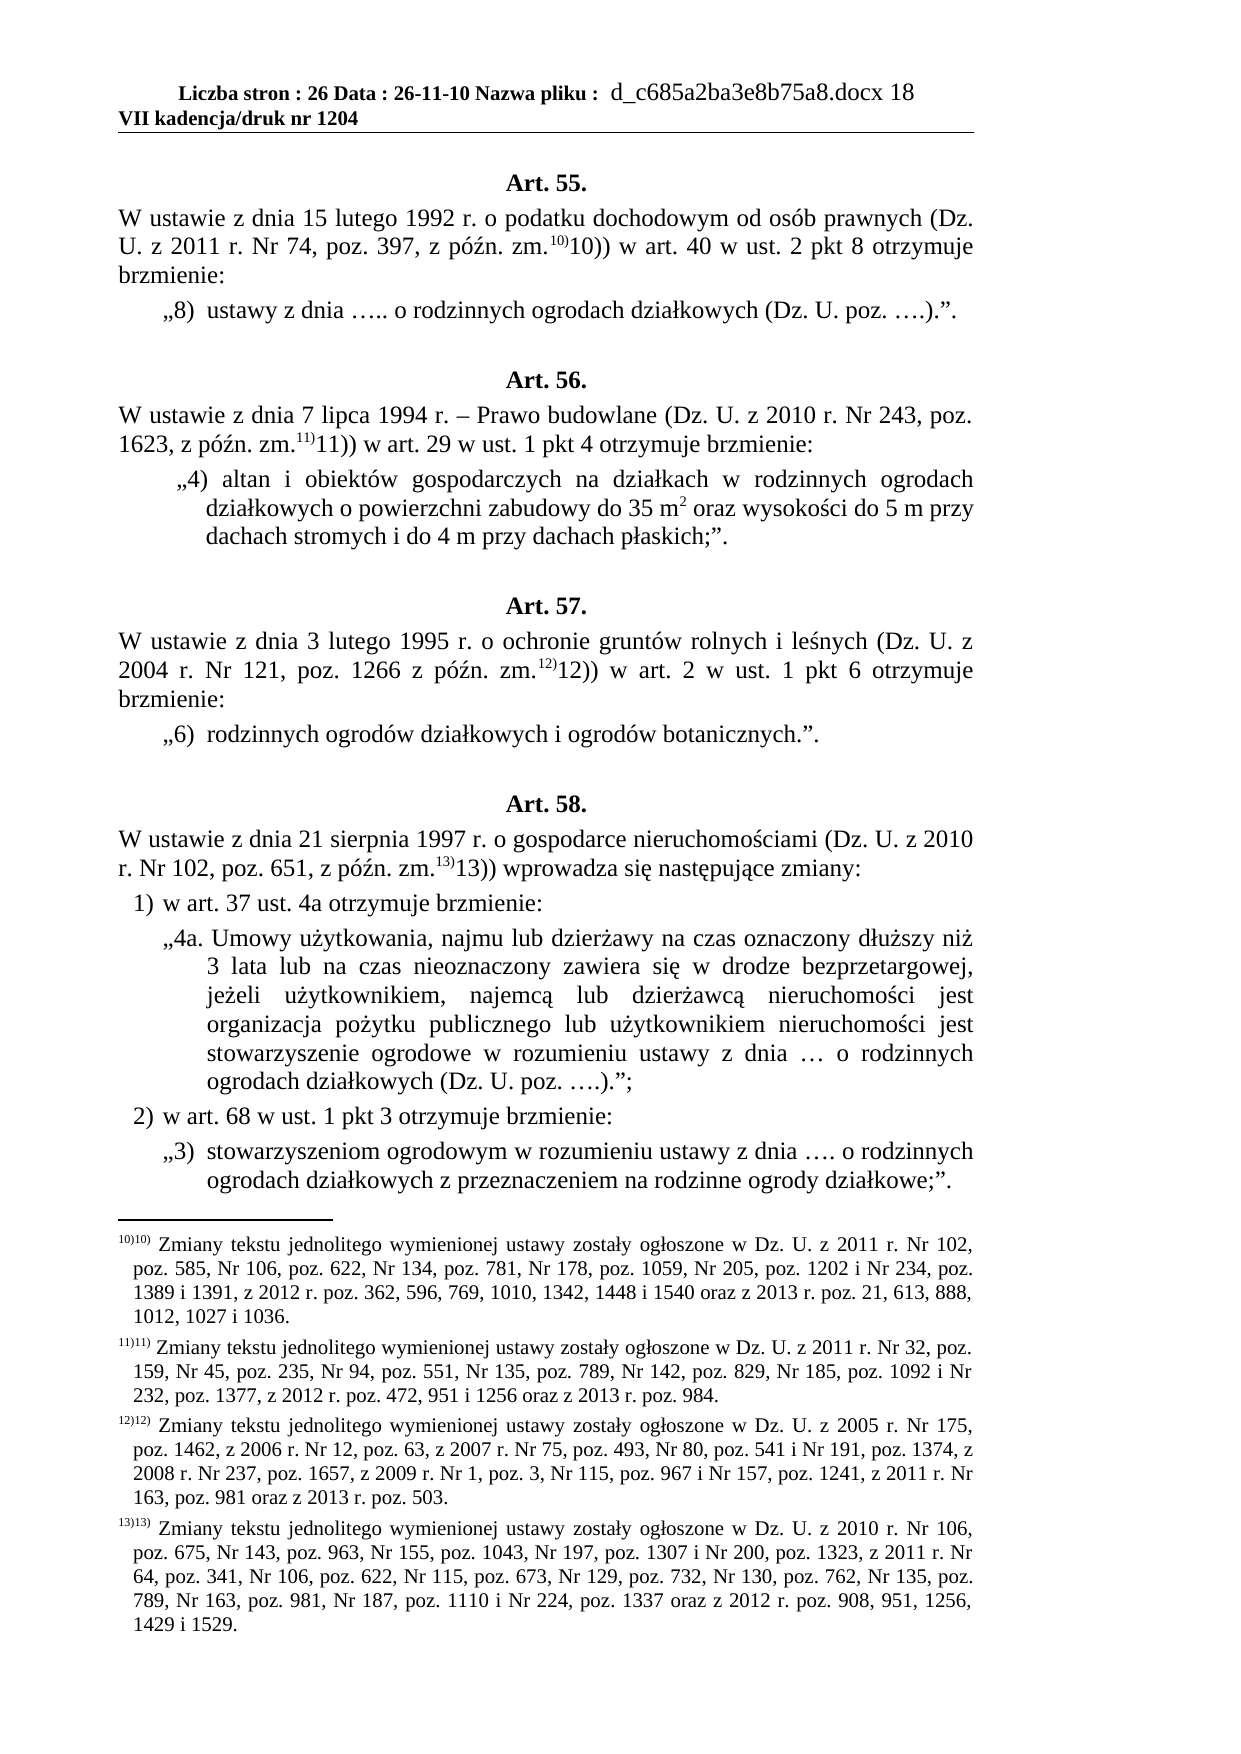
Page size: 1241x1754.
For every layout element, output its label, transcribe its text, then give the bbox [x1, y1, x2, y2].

text Art. 56. [118, 365, 974, 394]
text Art. 57. [118, 591, 974, 620]
text Art. 55. [118, 168, 974, 196]
text W ustawie z dnia 7 lipca 1994 r. – Prawo budowlane (Dz. U. z 2010 r. Nr 243, poz. 1623, z późn. zm.11)) w art. 29 w ust. 1 pkt 4 otrzymuje brzmienie: [118, 400, 974, 458]
text „6) rodzinnych ogrodów działkowych i ogrodów botanicznych.”. [162, 719, 974, 748]
text Art. 58. [118, 789, 974, 818]
text W ustawie z dnia 3 lutego 1995 r. o ochronie gruntów rolnych i leśnych (Dz. U. z 2004 r. Nr 121, poz. 1266 z późn. zm.12)) w art. 2 w ust. 1 pkt 6 otrzymuje brzmienie: [118, 626, 974, 713]
text „4a. Umowy użytkowania, najmu lub dzierżawy na czas oznaczony dłuższy niż 3 lata lub na czas nieoznaczony zawiera się w drodze bezprzetargowej, jeżeli użytkownikiem, najemcą lub dzierżawcą nieruchomości jest organizacja pożytku publicznego lub użytkownikiem nieruchomości jest stowarzyszenie ogrodowe w rozumieniu ustawy z dnia … o rodzinnych ogrodach działkowych (Dz. U. poz. ….).”; [162, 923, 974, 1095]
text „4) altan i obiektów gospodarczych na działkach w rodzinnych ogrodach działkowych o powierzchni zabudowy do 35 m2 oraz wysokości do 5 m przy dachach stromych i do 4 m przy dachach płaskich;”. [176, 464, 974, 550]
text „8) ustawy z dnia ….. o rodzinnych ogrodach działkowych (Dz. U. poz. ….).”. [162, 295, 974, 324]
text „3) stowarzyszeniom ogrodowym w rozumieniu ustawy z dnia …. o rodzinnych ogrodach działkowych z przeznaczeniem na rodzinne ogrody działkowe;”. [162, 1136, 974, 1194]
text W ustawie z dnia 15 lutego 1992 r. o podatku dochodowym od osób prawnych (Dz. U. z 2011 r. Nr 74, poz. 397, z późn. zm.10)) w art. 40 w ust. 2 pkt 8 otrzymuje brzmienie: [118, 203, 974, 289]
text 2) w art. 68 w ust. 1 pkt 3 otrzymuje brzmienie: [133, 1101, 974, 1130]
text W ustawie z dnia 21 sierpnia 1997 r. o gospodarce nieruchomościami (Dz. U. z 2010 r. Nr 102, poz. 651, z późn. zm.13)) wprowadza się następujące zmiany: [118, 824, 974, 881]
text 1) w art. 37 ust. 4a otrzymuje brzmienie: [133, 888, 974, 916]
